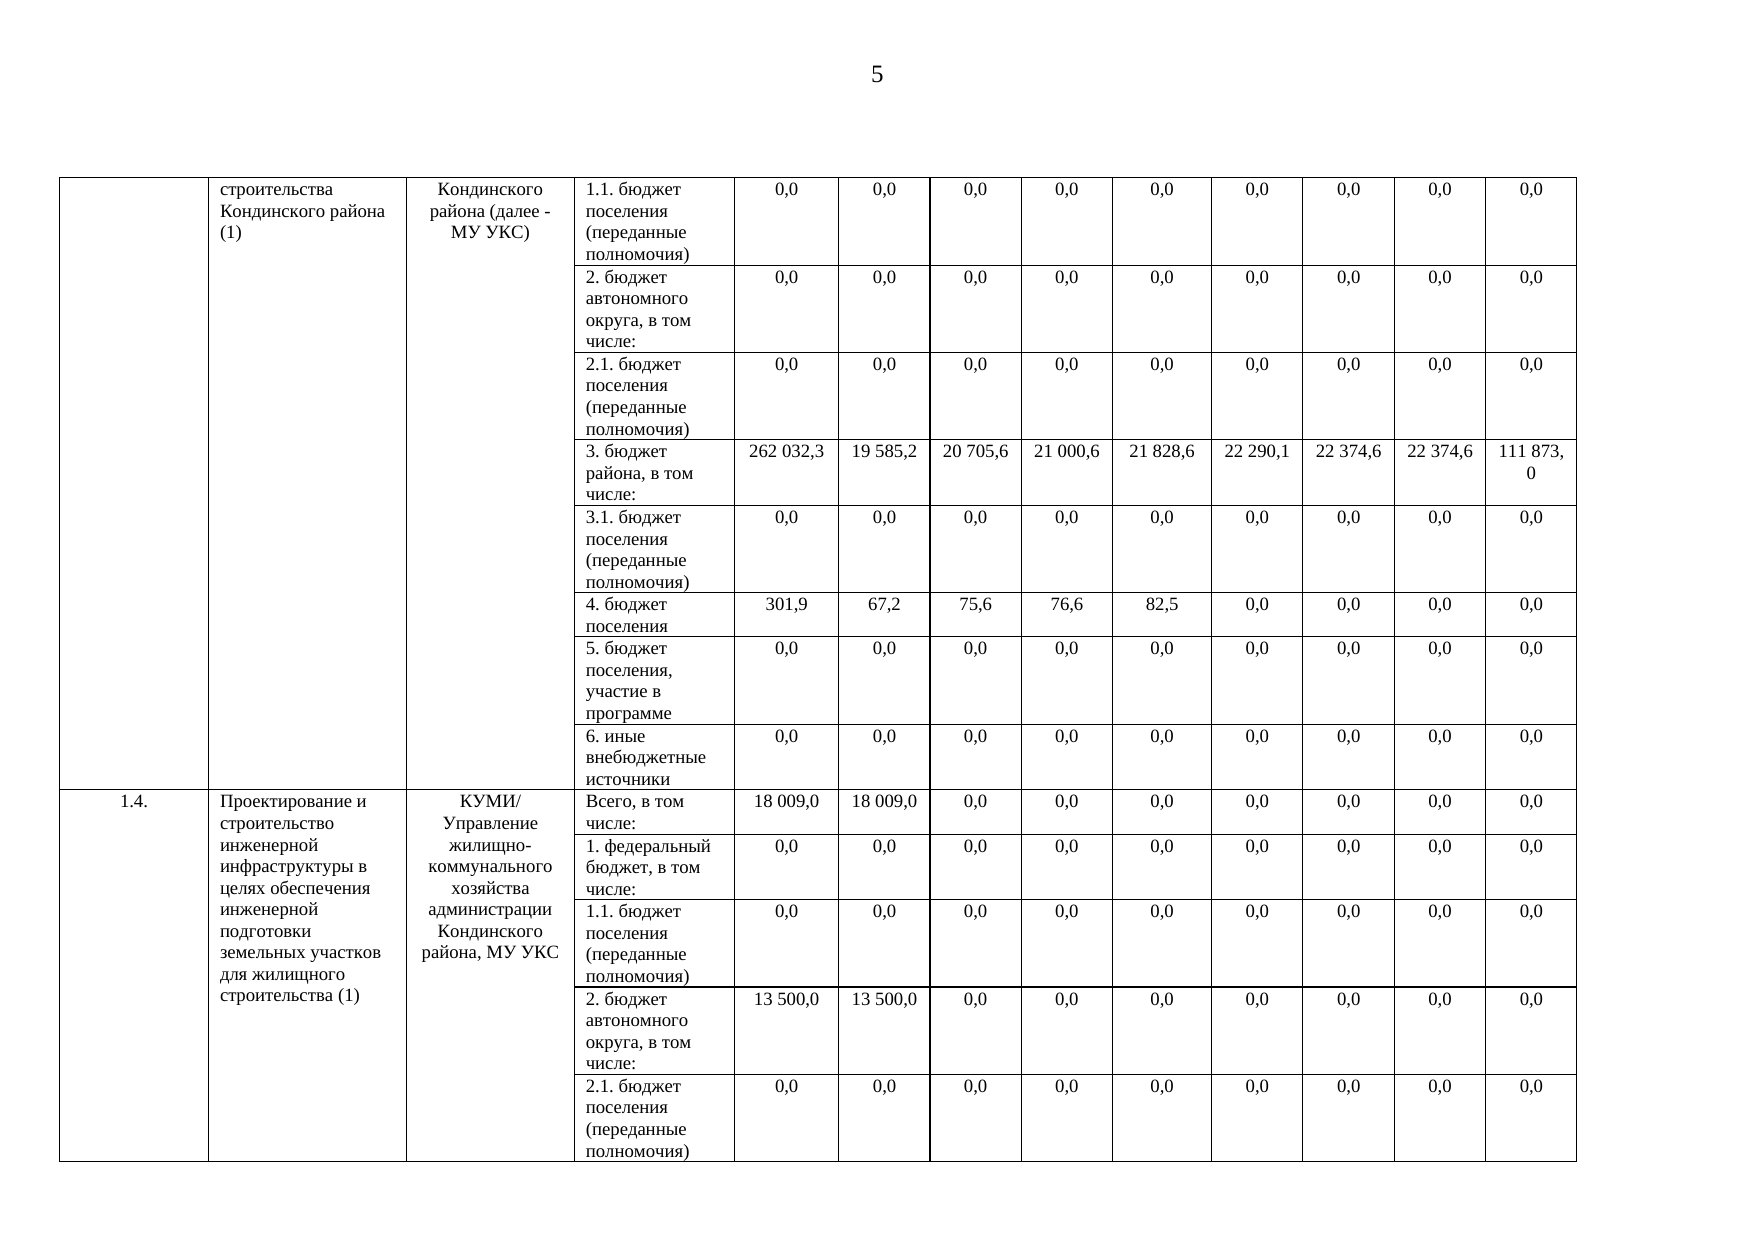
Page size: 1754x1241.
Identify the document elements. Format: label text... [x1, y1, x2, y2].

table_cell 2. бюджет автономного округа, в том числе: [575, 266, 734, 352]
table_cell 0,0 [1303, 266, 1394, 352]
table_cell 0,0 [1212, 835, 1302, 899]
table_cell 0,0 [735, 506, 838, 592]
table_cell 0,0 [735, 266, 838, 352]
table_cell 0,0 [931, 725, 1021, 789]
table_cell 0,0 [1113, 988, 1211, 1074]
table_cell 0,0 [735, 637, 838, 723]
table_cell 262 032,3 [735, 440, 838, 505]
table_cell 0,0 [1395, 988, 1485, 1074]
table_cell 0,0 [1113, 900, 1211, 986]
table_cell 0,0 [1303, 988, 1394, 1074]
table_cell 67,2 [839, 593, 929, 636]
table_cell 0,0 [1486, 1075, 1576, 1161]
table_cell 0,0 [1395, 593, 1485, 636]
table_cell 0,0 [735, 353, 838, 439]
table_cell Всего, в том числе: [575, 790, 734, 833]
table_cell 0,0 [1486, 353, 1576, 439]
table_cell 0,0 [839, 178, 929, 264]
table_cell 0,0 [1395, 178, 1485, 264]
table_cell 0,0 [931, 1075, 1021, 1161]
table_cell 3. бюджет района, в том числе: [575, 440, 734, 505]
table_cell 0,0 [1303, 353, 1394, 439]
table_cell 0,0 [1113, 178, 1211, 264]
table_cell 0,0 [1022, 725, 1112, 789]
table_cell 6. иные внебюджетные источники [575, 725, 734, 789]
table_cell 20 705,6 [931, 440, 1021, 505]
table_cell 13 500,0 [839, 988, 929, 1074]
table_cell 0,0 [931, 637, 1021, 723]
table_cell 0,0 [1212, 593, 1302, 636]
table_cell 2.1. бюджет поселения (переданные полномочия) [575, 353, 734, 439]
table_cell 0,0 [1303, 506, 1394, 592]
table_cell 0,0 [1395, 506, 1485, 592]
table_cell 4. бюджет поселения [575, 593, 734, 636]
table_cell 19 585,2 [839, 440, 929, 505]
table_cell 0,0 [1303, 835, 1394, 899]
table_cell 0,0 [1395, 835, 1485, 899]
table_cell 0,0 [1395, 725, 1485, 789]
table_cell 0,0 [1113, 353, 1211, 439]
table_cell Проектирование и строительство инженерной инфраструктуры в целях обеспечения инженерной подготовки земельных участков для жилищного строительства (1) [209, 790, 406, 1161]
table_cell 0,0 [839, 1075, 929, 1161]
table_cell 0,0 [1486, 725, 1576, 789]
table_cell 0,0 [1486, 637, 1576, 723]
table_cell 0,0 [1395, 1075, 1485, 1161]
table_cell 18 009,0 [839, 790, 929, 833]
table_cell 1.1. бюджет поселения (переданные полномочия) [575, 900, 734, 986]
table_cell 0,0 [1212, 353, 1302, 439]
table_cell 0,0 [735, 725, 838, 789]
table_cell 2. бюджет автономного округа, в том числе: [575, 988, 734, 1074]
table_cell 21 828,6 [1113, 440, 1211, 505]
table_cell 0,0 [931, 266, 1021, 352]
table_cell 0,0 [1303, 1075, 1394, 1161]
table_cell 0,0 [1486, 835, 1576, 899]
table_cell 0,0 [1303, 178, 1394, 264]
table_cell 5. бюджет поселения, участие в программе [575, 637, 734, 723]
table_cell 0,0 [735, 900, 838, 986]
table_cell 0,0 [1113, 1075, 1211, 1161]
table_cell 0,0 [1486, 593, 1576, 636]
table_cell 3.1. бюджет поселения (переданные полномочия) [575, 506, 734, 592]
table_cell 0,0 [931, 835, 1021, 899]
table_cell 0,0 [1113, 266, 1211, 352]
table_cell 0,0 [839, 725, 929, 789]
table_cell 2.1. бюджет поселения (переданные полномочия) [575, 1075, 734, 1161]
table_cell 111 873,0 [1486, 440, 1576, 505]
table_cell 22 290,1 [1212, 440, 1302, 505]
table_cell 0,0 [1113, 637, 1211, 723]
table_cell 0,0 [1022, 506, 1112, 592]
table_cell 75,6 [931, 593, 1021, 636]
table_cell 1.1. бюджет поселения (переданные полномочия) [575, 178, 734, 264]
table_cell 0,0 [1022, 178, 1112, 264]
table_cell 0,0 [1303, 725, 1394, 789]
table_cell 0,0 [1395, 637, 1485, 723]
table_cell 0,0 [1113, 835, 1211, 899]
table_cell 0,0 [1212, 266, 1302, 352]
table_cell 0,0 [1022, 835, 1112, 899]
table_cell 0,0 [1022, 637, 1112, 723]
table_cell 1.4. [60, 790, 208, 1161]
table_cell 0,0 [1486, 790, 1576, 833]
table_cell 0,0 [1303, 900, 1394, 986]
table_cell 0,0 [1022, 988, 1112, 1074]
table_cell 0,0 [931, 506, 1021, 592]
table_cell 0,0 [735, 835, 838, 899]
table_cell 0,0 [1212, 637, 1302, 723]
table_cell 0,0 [839, 637, 929, 723]
table_cell 0,0 [931, 900, 1021, 986]
table_cell 22 374,6 [1303, 440, 1394, 505]
table_cell 0,0 [1113, 506, 1211, 592]
table_cell 1. федеральный бюджет, в том числе: [575, 835, 734, 899]
table_cell КУМИ/Управление жилищно-коммунального хозяйства администрации Кондинского района, МУ УКС [407, 790, 574, 1161]
table_cell 0,0 [1212, 790, 1302, 833]
table_cell 0,0 [735, 1075, 838, 1161]
table_cell 0,0 [1212, 1075, 1302, 1161]
table_cell 0,0 [839, 266, 929, 352]
table_cell 0,0 [1113, 725, 1211, 789]
table_cell 13 500,0 [735, 988, 838, 1074]
table_cell 18 009,0 [735, 790, 838, 833]
table_cell 0,0 [839, 506, 929, 592]
table_cell 0,0 [1395, 266, 1485, 352]
table_cell 0,0 [1212, 988, 1302, 1074]
table_cell 0,0 [931, 790, 1021, 833]
table_cell 0,0 [839, 900, 929, 986]
table_cell 0,0 [931, 178, 1021, 264]
table_cell 0,0 [1486, 900, 1576, 986]
table_cell 0,0 [1212, 900, 1302, 986]
table_cell 0,0 [1395, 900, 1485, 986]
table_cell 0,0 [1212, 725, 1302, 789]
table_cell 301,9 [735, 593, 838, 636]
table_cell 0,0 [1113, 790, 1211, 833]
table_cell 0,0 [1303, 637, 1394, 723]
table_cell 82,5 [1113, 593, 1211, 636]
table_cell 0,0 [1303, 593, 1394, 636]
table_cell 0,0 [1486, 988, 1576, 1074]
table_cell 21 000,6 [1022, 440, 1112, 505]
table_cell 0,0 [1022, 900, 1112, 986]
table_cell 0,0 [1022, 1075, 1112, 1161]
table_cell 0,0 [1395, 353, 1485, 439]
table_cell 0,0 [1212, 506, 1302, 592]
table_cell 0,0 [1022, 790, 1112, 833]
table_cell 0,0 [1212, 178, 1302, 264]
table_cell 0,0 [1486, 506, 1576, 592]
table_cell 0,0 [1022, 353, 1112, 439]
table_cell 0,0 [1022, 266, 1112, 352]
table_cell 0,0 [839, 835, 929, 899]
table_cell 0,0 [1303, 790, 1394, 833]
table_cell 76,6 [1022, 593, 1112, 636]
table_cell 0,0 [1486, 178, 1576, 264]
table_cell 0,0 [735, 178, 838, 264]
table_cell 0,0 [1395, 790, 1485, 833]
table_cell 0,0 [931, 353, 1021, 439]
table_cell 0,0 [931, 988, 1021, 1074]
table_cell 0,0 [1486, 266, 1576, 352]
table_cell 22 374,6 [1395, 440, 1485, 505]
table_cell 0,0 [839, 353, 929, 439]
